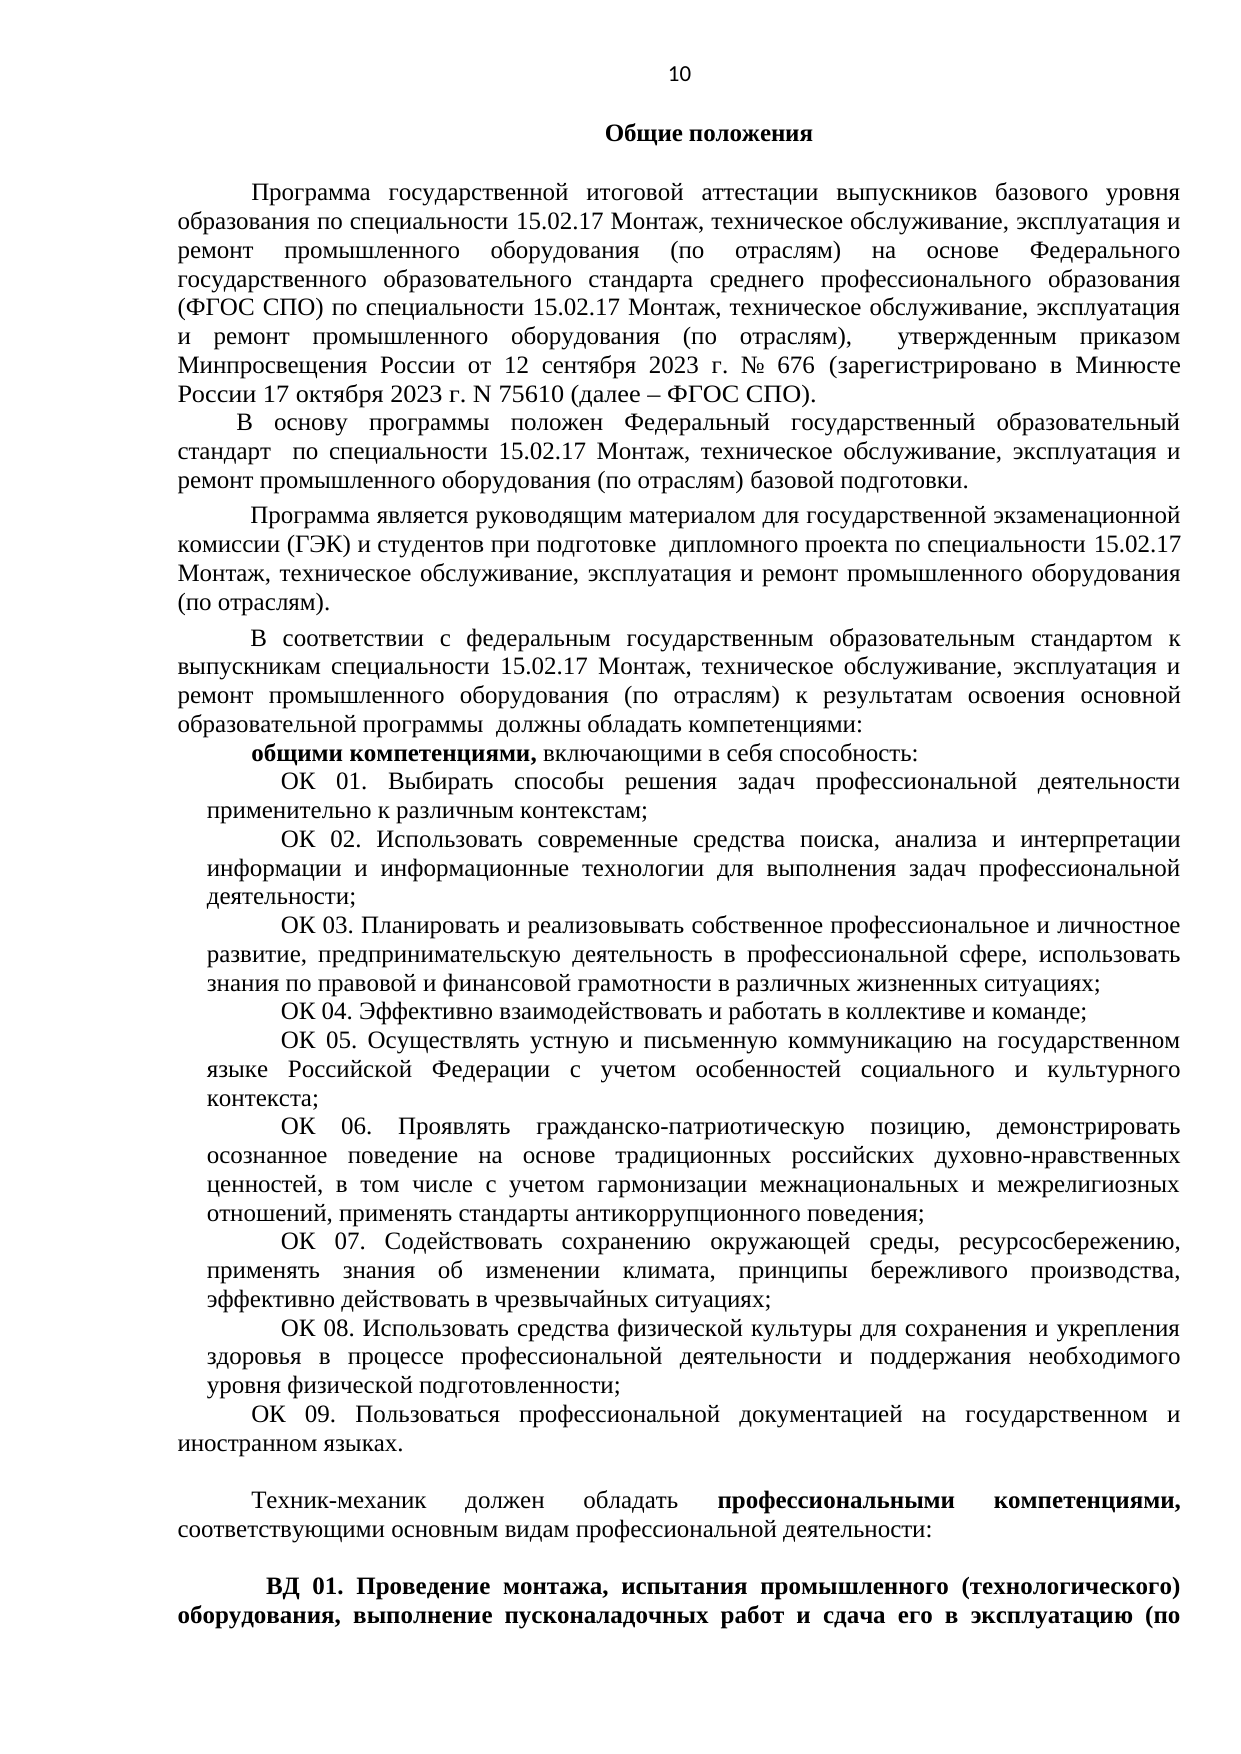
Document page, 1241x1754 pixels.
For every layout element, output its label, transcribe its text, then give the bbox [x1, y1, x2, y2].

list ОК 02. Использовать современные средства поиска, анализа и интерпретации информации и информационные технологии для выполнения задач профессиональной деятельности; [207, 824, 1181, 910]
list ОК 03. Планировать и реализовывать собственное профессиональное и личностное развитие, предпринимательскую деятельность в профессиональной сфере, использовать знания по правовой и финансовой грамотности в различных жизненных ситуациях; [207, 910, 1181, 996]
list ОК 07. Содействовать сохранению окружающей среды, ресурсосбережению, применять знания об изменении климата, принципы бережливого производства, эффективно действовать в чрезвычайных ситуациях; [207, 1226, 1181, 1313]
list ОК 08. Использовать средства физической культуры для сохранения и укрепления здоровья в процессе профессиональной деятельности и поддержания необходимого уровня физической подготовленности; [207, 1313, 1181, 1399]
list ОК 01. Выбирать способы решения задач профессиональной деятельности применительно к различным контекстам; [207, 766, 1181, 824]
text Программа государственной итоговой аттестации выпускников базового уровня образования по специальности 15.02.17 Монтаж, техническое обслуживание, эксплуатация и ремонт промышленного оборудования (по отраслям) на основе Федерального государственного образовательного стандарта среднего профессионального образования (ФГОС СПО) по специальности 15.02.17 Монтаж, техническое обслуживание, эксплуатация и ремонт промышленного оборудования (по отраслям), утвержденным приказом Минпросвещения России от 12 сентября 2023 г. № 676 (зарегистрировано в Минюсте России 17 октября 2023 г. N 75610 (далее – ФГОС СПО). [177, 177, 1181, 407]
list ОК 06. Проявлять гражданско-патриотическую позицию, демонстрировать осознанное поведение на основе традиционных российских духовно-нравственных ценностей, в том числе с учетом гармонизации межнациональных и межрелигиозных отношений, применять стандарты антикоррупционного поведения; [207, 1111, 1181, 1226]
list Техник-механик должен обладать профессиональными компетенциями, соответствующими основным видам профессиональной деятельности: [177, 1485, 1181, 1543]
text В основу программы положен Федеральный государственный образовательный стандарт по специальности 15.02.17 Монтаж, техническое обслуживание, эксплуатация и ремонт промышленного оборудования (по отраслям) базовой подготовки. [177, 407, 1181, 494]
text Программа является руководящим материалом для государственной экзаменационной комиссии (ГЭК) и студентов при подготовке дипломного проекта по специальности 15.02.17 Монтаж, техническое обслуживание, эксплуатация и ремонт промышленного оборудования (по отраслям). [177, 501, 1181, 616]
list ОК 04. Эффективно взаимодействовать и работать в коллективе и команде; [207, 996, 1181, 1025]
text Общие положения [177, 118, 1181, 147]
list ОК 05. Осуществлять устную и письменную коммуникацию на государственном языке Российской Федерации с учетом особенностей социального и культурного контекста; [207, 1025, 1181, 1111]
list общими компетенциями, включающими в себя способность: [177, 738, 1181, 766]
text В соответствии с федеральным государственным образовательным стандартом к выпускникам специальности 15.02.17 Монтаж, техническое обслуживание, эксплуатация и ремонт промышленного оборудования (по отраслям) к результатам освоения основной образовательной программы должны обладать компетенциями: [177, 623, 1181, 738]
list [177, 1571, 1181, 1629]
list ОК 09. Пользоваться профессиональной документацией на государственном и иностранном языках. [177, 1399, 1181, 1456]
